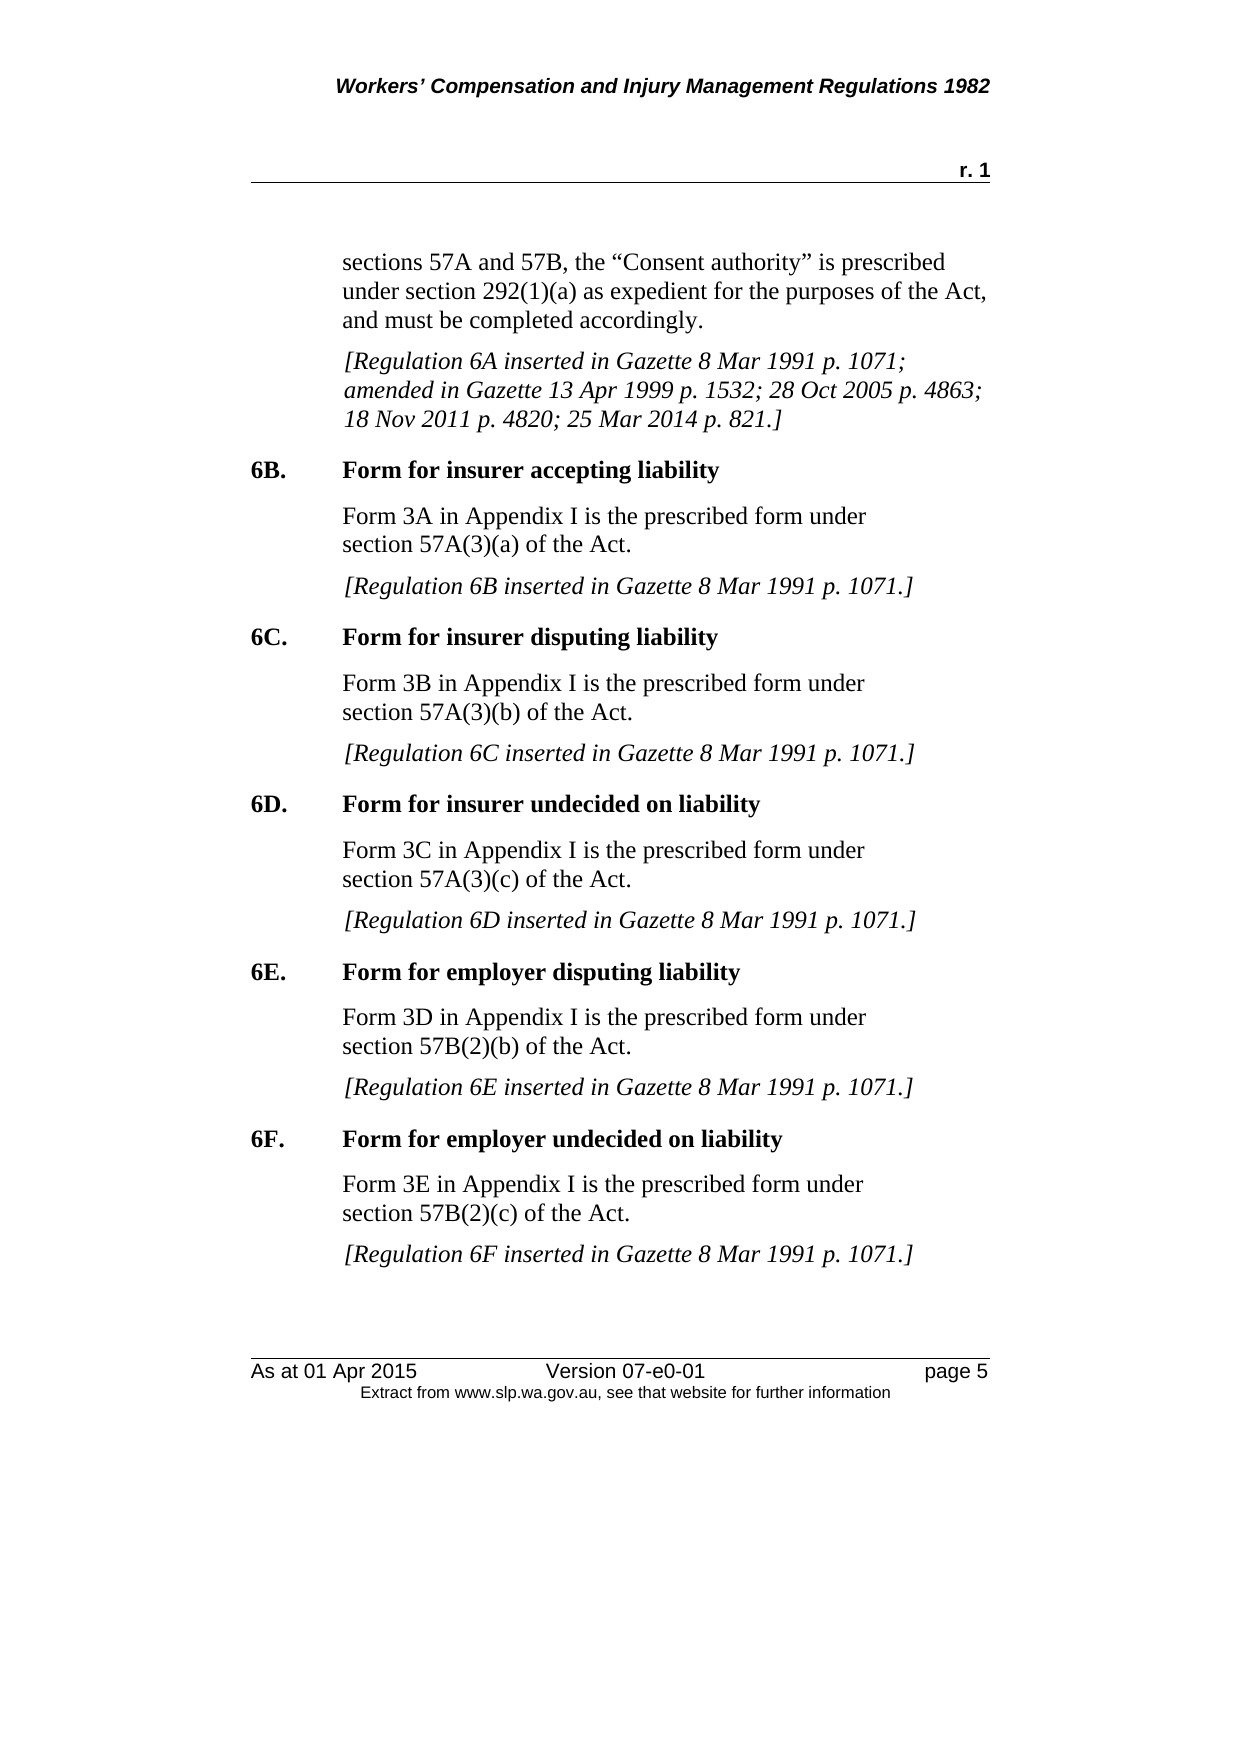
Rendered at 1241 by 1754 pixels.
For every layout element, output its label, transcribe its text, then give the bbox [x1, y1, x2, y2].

text [Regulation 6B inserted in Gazette 8 Mar 1991 p. 1071.] [251, 571, 990, 599]
text Form 3B in Appendix I is the prescribed form under section 57A(3)(b) of the Act. [251, 668, 990, 725]
text [Regulation 6C inserted in Gazette 8 Mar 1991 p. 1071.] [251, 738, 990, 767]
text Form 3C in Appendix I is the prescribed form under section 57A(3)(c) of the Act. [251, 835, 990, 892]
subtitle 6F. Form for employer undecided on liability [251, 1124, 990, 1152]
text [Regulation 6E inserted in Gazette 8 Mar 1991 p. 1071.] [251, 1072, 990, 1101]
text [251, 247, 990, 334]
subtitle 6B. Form for insurer accepting liability [251, 455, 990, 484]
text Form 3E in Appendix I is the prescribed form under section 57B(2)(c) of the Act. [251, 1169, 990, 1227]
text [Regulation 6F inserted in Gazette 8 Mar 1991 p. 1071.] [251, 1239, 990, 1268]
text Form 3D in Appendix I is the prescribed form under section 57B(2)(b) of the Act. [251, 1002, 990, 1059]
text [Regulation 6D inserted in Gazette 8 Mar 1991 p. 1071.] [251, 905, 990, 934]
subtitle 6E. Form for employer disputing liability [251, 957, 990, 985]
subtitle 6D. Form for insurer undecided on liability [251, 789, 990, 818]
text [Regulation 6A inserted in Gazette 8 Mar 1991 p. 1071; amended in Gazette 13 Apr 1999 p. 1532; 28 Oct 2005 p. 4863; 18 Nov 2011 p. 4820; 25 Mar 2014 p. 821.] [251, 346, 990, 432]
subtitle 6C. Form for insurer disputing liability [251, 622, 990, 651]
text Form 3A in Appendix I is the prescribed form under section 57A(3)(a) of the Act. [251, 501, 990, 558]
